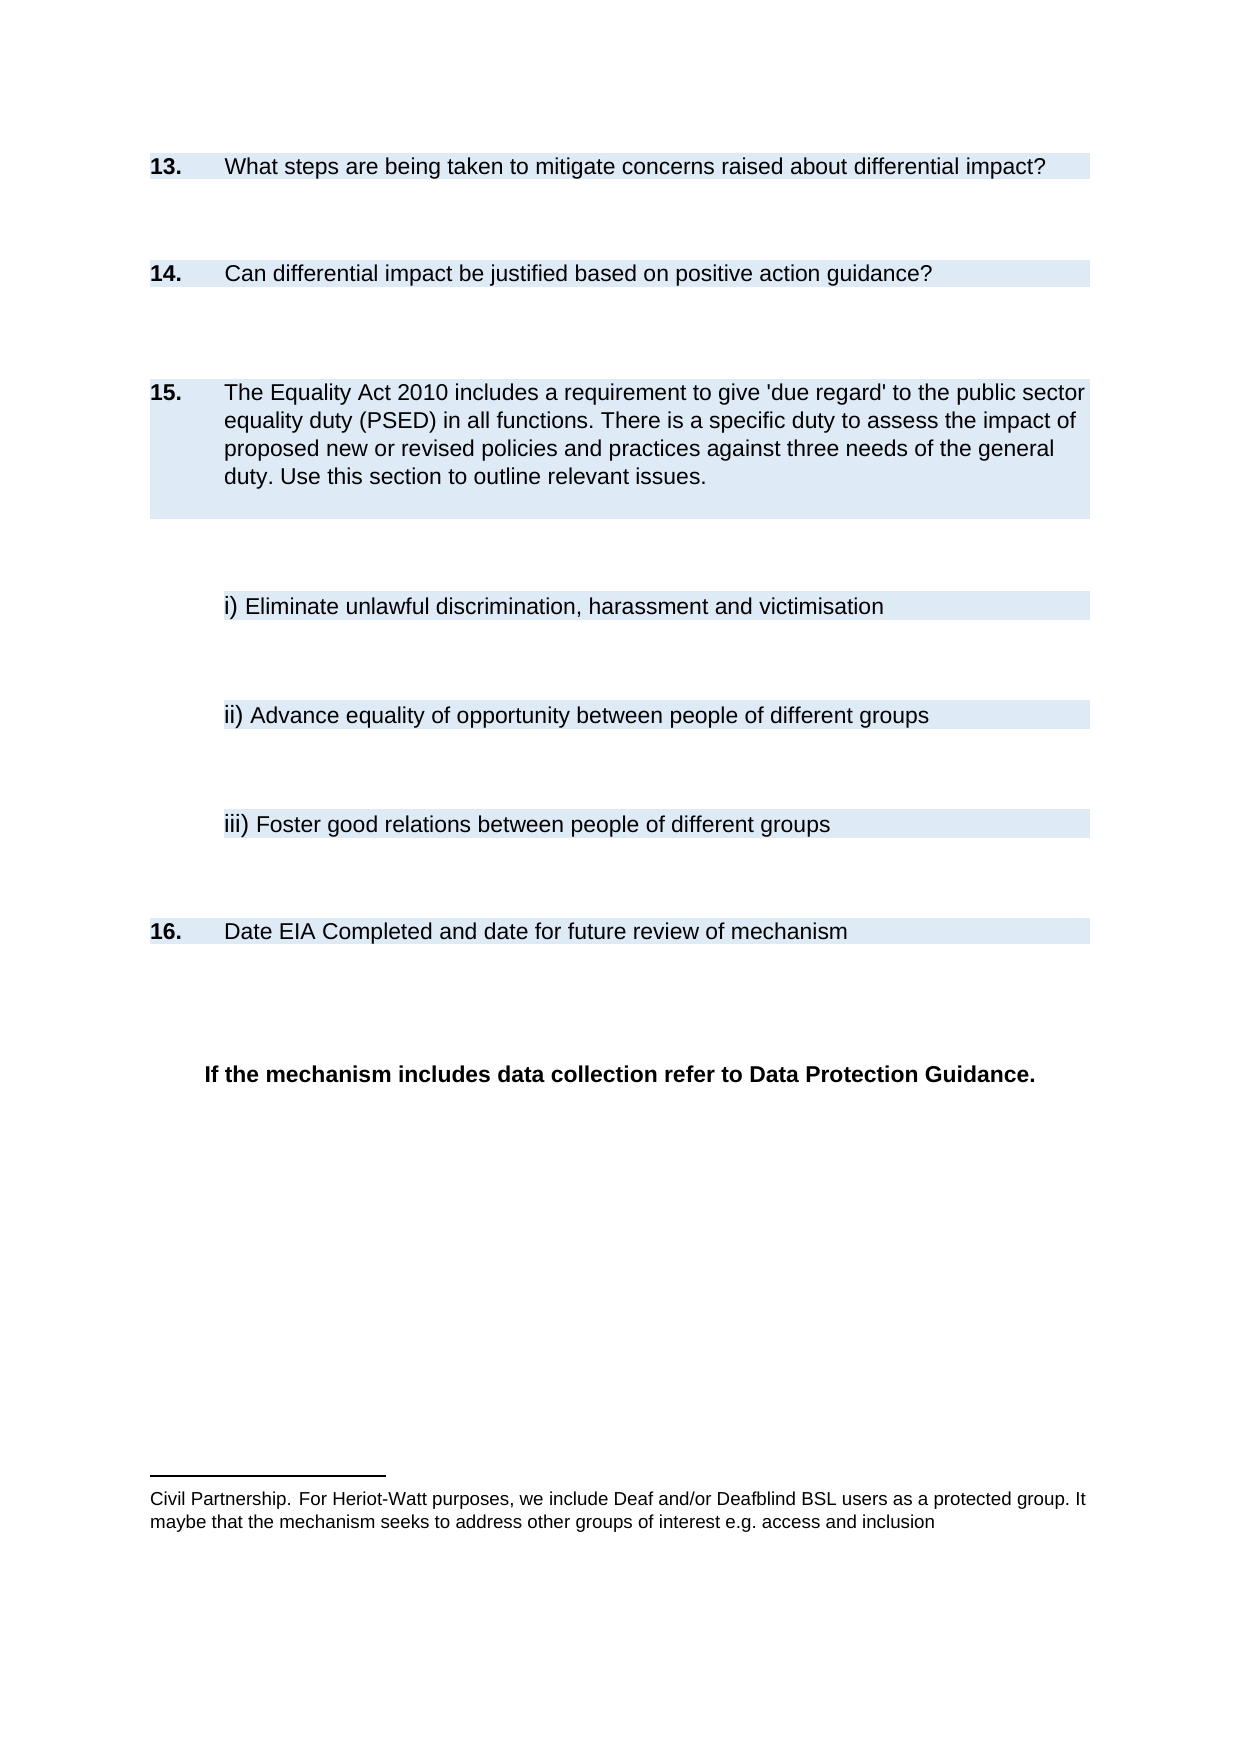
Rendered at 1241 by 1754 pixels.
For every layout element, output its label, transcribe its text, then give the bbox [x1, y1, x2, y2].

list Can differential impact be justified based on positive action guidance? [150, 260, 1090, 287]
list Date EIA Completed and date for future review of mechanism [150, 918, 1090, 944]
list ii) Advance equality of opportunity between people of different groups [224, 700, 1090, 729]
text If the mechanism includes data collection refer to Data Protection Guidance. [150, 1061, 1090, 1087]
list iii) Foster good relations between people of different groups [224, 809, 1090, 838]
list i) Eliminate unlawful discrimination, harassment and victimisation [224, 591, 1090, 620]
list What steps are being taken to mitigate concerns raised about differential impact? [150, 153, 1090, 179]
list The Equality Act 2010 includes a requirement to give 'due regard' to the public sector equality duty (PSED) in all functions. There is a specific duty to assess the impact of proposed new or revised policies and practices against three needs of the general duty. Use this section to outline relevant issues. [150, 379, 1090, 519]
